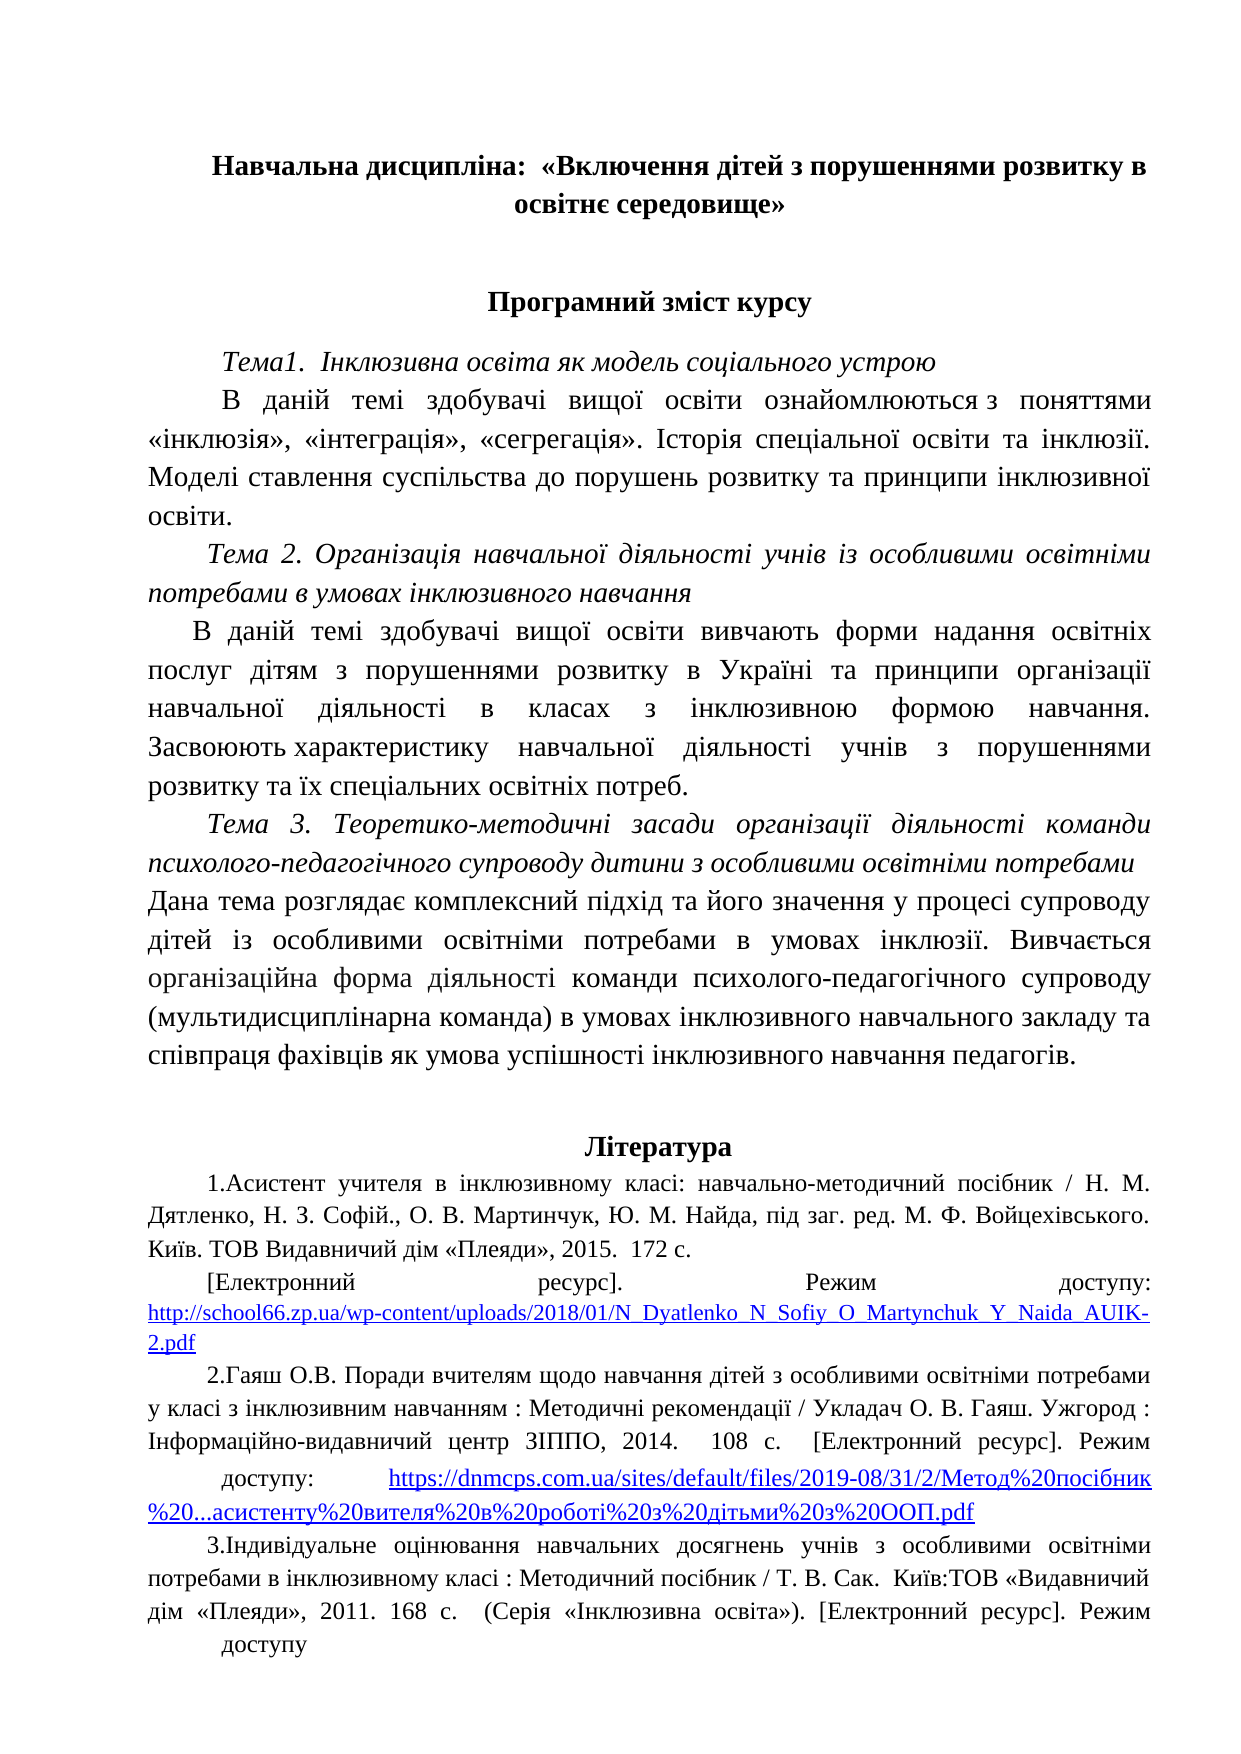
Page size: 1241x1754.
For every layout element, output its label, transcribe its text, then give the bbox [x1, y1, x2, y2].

text Навчальна дисципліна: «Включення дітей з порушеннями розвитку в освітнє середовище» [148, 148, 1152, 220]
text [Електронний ресурс]. Режим доступу: http://school66.zp.ua/wp-content/uploads/2018/01/N_Dyatlenko_N_Sofiy_O_Martynchuk_Y_Naida_AUIK-2.pdf [148, 1267, 1152, 1356]
text Тема 2. Організація навчальної діяльності учнів із особливими освітніми потребами в умовах інклюзивного навчання [148, 536, 1152, 608]
text Програмний зміст курсу [148, 284, 1152, 318]
text Дана тема розглядає комплексний підхід та його значення у процесі супроводу дітей із особливими освітніми потребами в умовах інклюзії. Вивчається організаційна форма діяльності команди психолого-педагогічного супроводу (мультидисциплінарна команда) в умовах інклюзивного навчального закладу та співпраця фахівців як умова успішності інклюзивного навчання педагогів. [148, 883, 1152, 1071]
text В даній темі здобувачі вищої освіти вивчають форми надання освітніх послуг дітям з порушеннями розвитку в Україні та принципи організації навчальної діяльності в класах з інклюзивною формою навчання. Засвоюють характеристику навчальної діяльності учнів з порушеннями розвитку та їх спеціальних освітніх потреб. [148, 613, 1152, 801]
text Література [150, 1129, 1161, 1163]
text 1.Асистент учителя в інклюзивному класі: навчально-методичний посібник / Н. М. Дятленко, Н. З. Софій., О. В. Мартинчук, Ю. М. Найда, під заг. ред. М. Ф. Войцехівського. Київ. ТОВ Видавничий дім «Плеяди», 2015. 172 с. [148, 1168, 1152, 1262]
text 3.Індивідуальне оцінювання навчальних досягнень учнів з особливими освітніми потребами в інклюзивному класі : Методичний посібник / Т. В. Сак. Київ:ТОВ «Видавничий дім «Плеяди», 2011. 168 с. (Серія «Інклюзивна освіта»). [Електронний ресурс]. Режим доступу [148, 1530, 1152, 1658]
text Тема 3. Теоретико-методичні засади організації діяльності команди психолого-педагогічного супроводу дитини з особливими освітніми потребами [148, 806, 1152, 878]
text Тема1. Інклюзивна освіта як модель соціального устрою [148, 344, 1152, 377]
text 2.Гаяш О.В. Поради вчителям щодо навчання дітей з особливими освітніми потребами у класі з інклюзивним навчанням : Методичні рекомендації / Укладач О. В. Гаяш. Ужгород : Інформаційно-видавничий центр ЗІППО, 2014. 108 с. [Електронний ресурс]. Режим доступу: https://dnmcps.com.ua/sites/default/files/2019-08/31/2/Метод%20посібник%20...асистенту%20вителя%20в%20роботі%20з%20дітьми%20з%20ООП.pdf [148, 1360, 1152, 1526]
text В даній темі здобувачі вищої освіти ознайомлюються з поняттями «інклюзія», «інтеграція», «сегрегація». Історія спеціальної освіти та інклюзії. Моделі ставлення суспільства до порушень розвитку та принципи інклюзивної освіти. [148, 382, 1152, 531]
